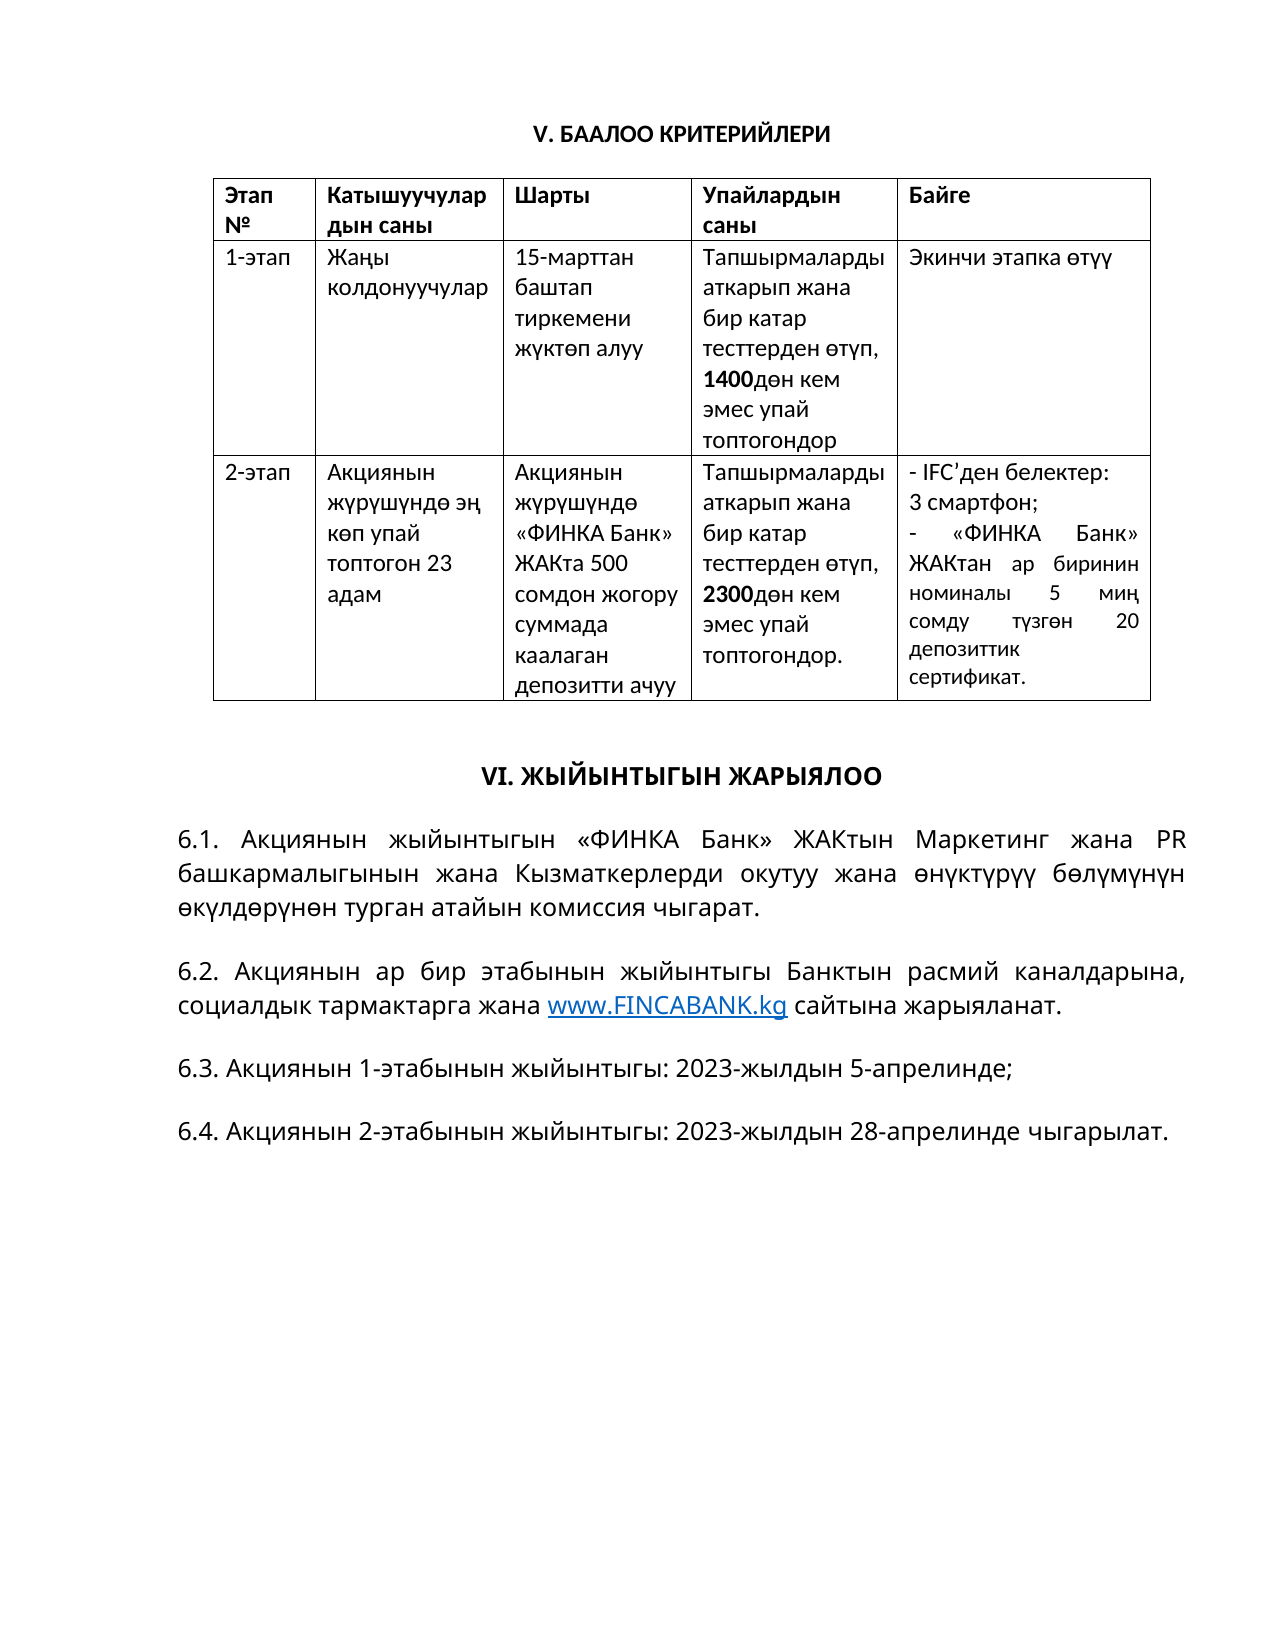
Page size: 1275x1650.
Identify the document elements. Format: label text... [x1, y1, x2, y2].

table_header Шарты [504, 179, 691, 240]
text VI. ЖЫЙЫНТЫГЫН ЖАРЫЯЛОО [177, 759, 1186, 793]
table_cell 2-этап [214, 456, 315, 700]
text 6.1. Акциянын жыйынтыгын «ФИНКА Банк» ЖАКтын Маркетинг жана PR башкармалыгынын жана Кызматкерлерди окутуу жана өнүктүрүү бөлүмүнүн өкүлдөрүнөн турган атайын комиссия чыгарат. [177, 822, 1186, 924]
table_header Байге [898, 179, 1150, 240]
table_cell Акциянын жүрүшүндө «ФИНКА Банк» ЖАКта 500 сомдон жогору суммада каалаган депозитти ачуу [504, 456, 691, 700]
text 6.4. Акциянын 2-этабынын жыйынтыгы: 2023-жылдын 28-апрелинде чыгарылат. [177, 1114, 1186, 1148]
text 6.3. Акциянын 1-этабынын жыйынтыгы: 2023-жылдын 5-апрелинде; [177, 1051, 1186, 1085]
text 6.2. Акциянын ар бир этабынын жыйынтыгы Банктын расмий каналдарына, социалдык тармактарга жана www.FINCABANK.kg сайтына жарыяланат. [177, 953, 1186, 1021]
table_cell - IFC’ден белектер: 3 смартфон; - «ФИНКА Банк» ЖАКтан ар биринин номиналы 5 миң сомду түзгөн 20 депозиттик сертификат. [898, 456, 1150, 700]
table_cell Жаңы колдонуучулар [316, 241, 503, 454]
table_header Упайлардын саны [692, 179, 897, 240]
table_header Катышуучулардын саны [316, 179, 503, 240]
text V. БААЛОО КРИТЕРИЙЛЕРИ [177, 118, 1186, 149]
table_cell Тапшырмаларды аткарып жана бир катар тесттерден өтүп, 1400дөн кем эмес упай топтогондор [692, 241, 897, 454]
table_cell Экинчи этапка өтүү [898, 241, 1150, 454]
table_cell Акциянын жүрүшүндө эң көп упай топтогон 23 адам [316, 456, 503, 700]
table_header Этап № [214, 179, 315, 240]
table_cell Тапшырмаларды аткарып жана бир катар тесттерден өтүп, 2300дөн кем эмес упай топтогондор. [692, 456, 897, 700]
table_cell 15-марттан баштап тиркемени жүктөп алуу [504, 241, 691, 454]
table_cell 1-этап [214, 241, 315, 454]
